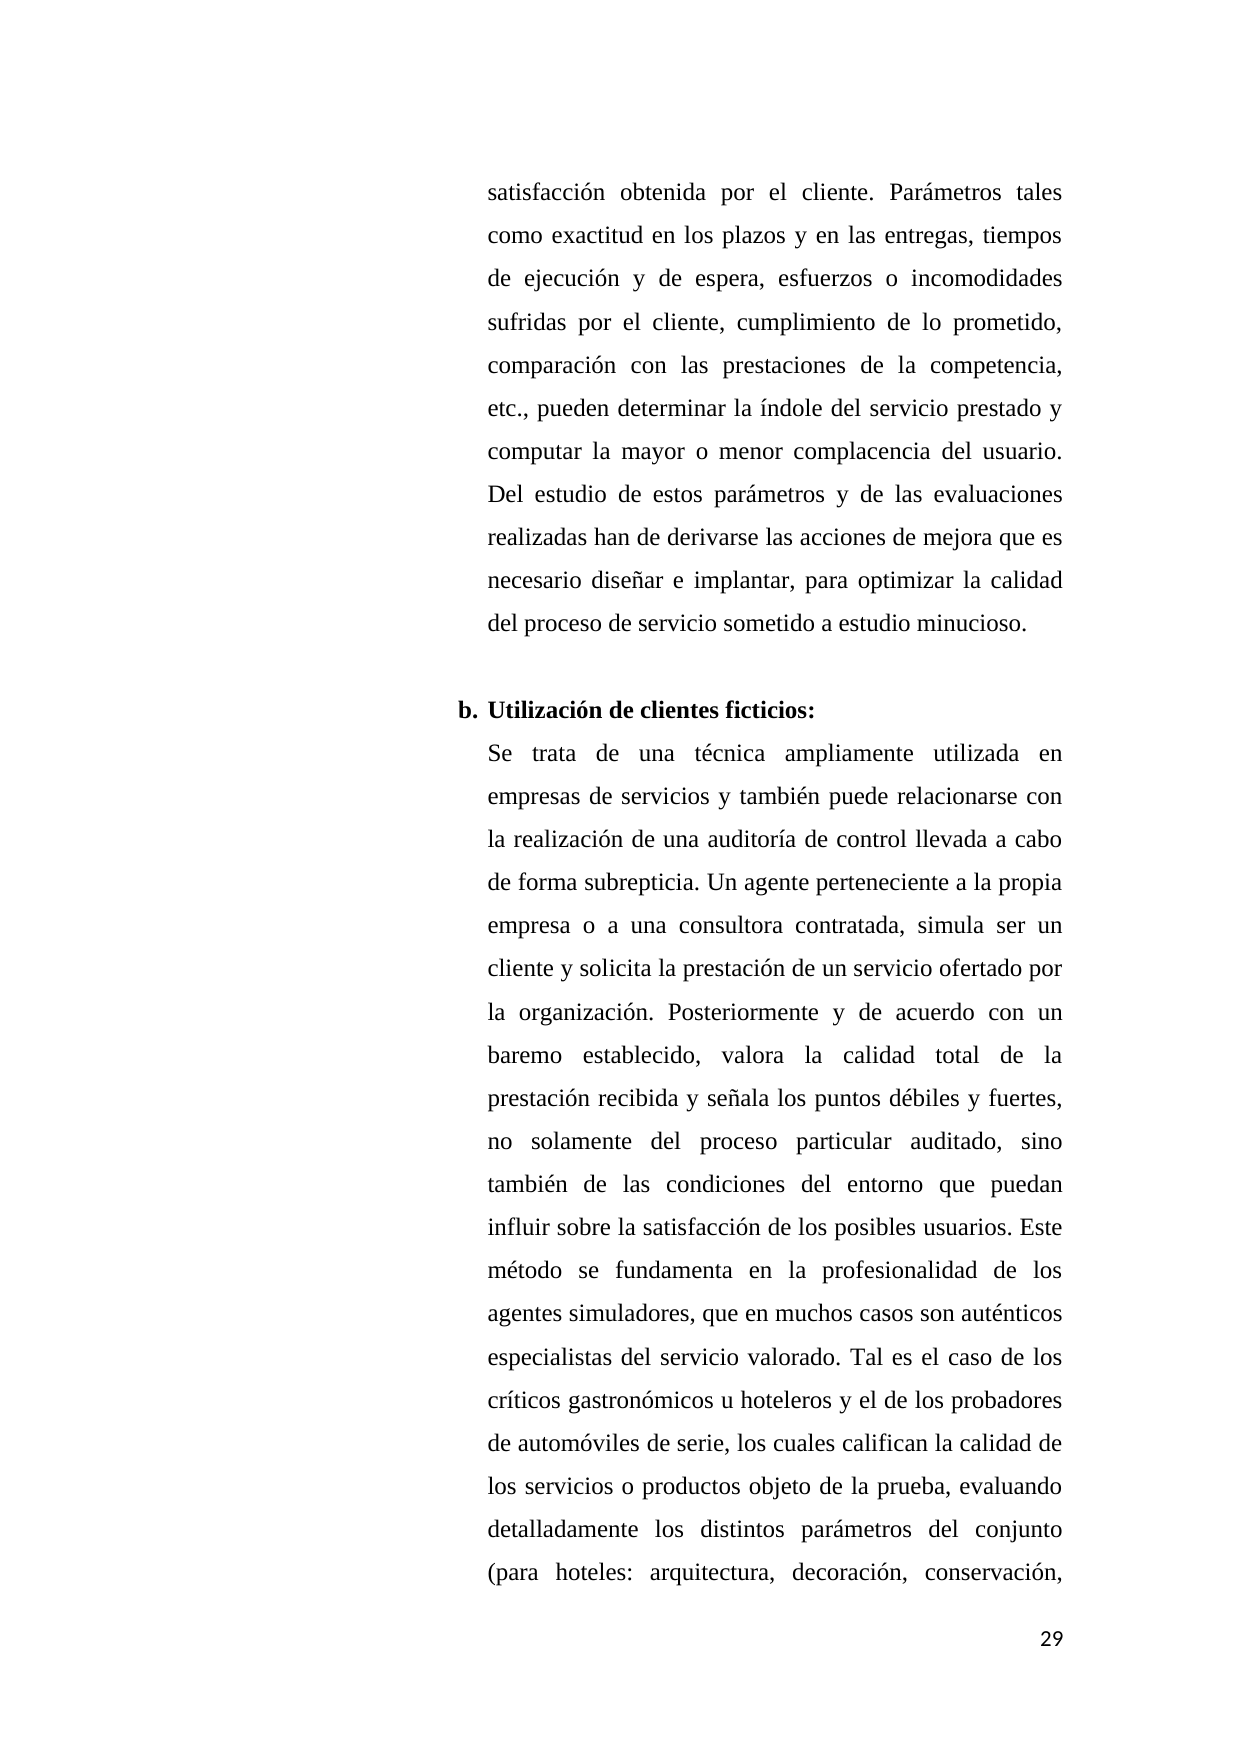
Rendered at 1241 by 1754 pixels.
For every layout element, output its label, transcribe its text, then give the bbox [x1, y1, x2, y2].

list Utilización de clientes ficticios: [458, 695, 1063, 723]
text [487, 738, 1063, 1586]
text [487, 177, 1063, 637]
